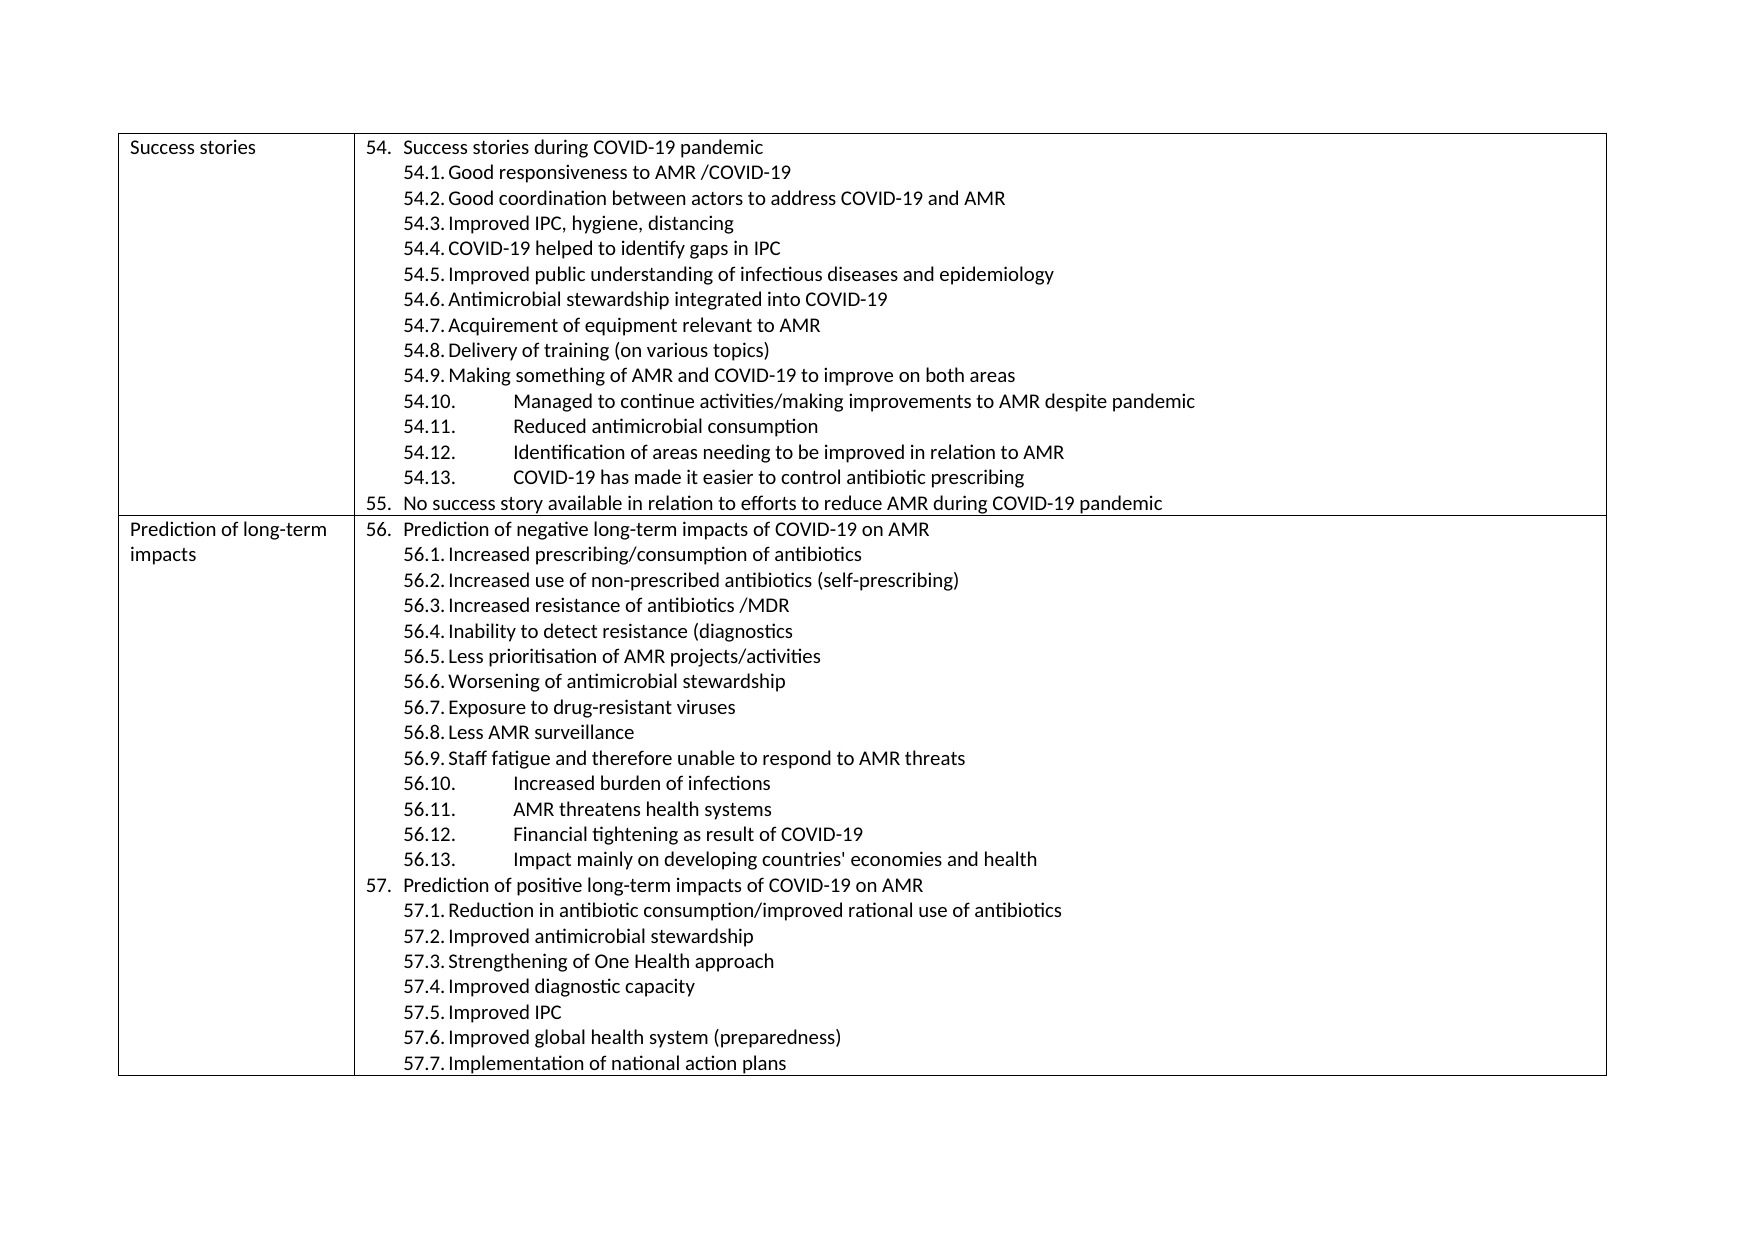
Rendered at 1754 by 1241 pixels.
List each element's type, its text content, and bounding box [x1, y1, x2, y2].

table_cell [355, 516, 1606, 1075]
table_cell Success stories during COVID-19 pandemic Good responsiveness to AMR /COVID-19 Good coordination between actors to address COVID-19 and AMR Improved IPC, hygiene, distancing COVID-19 helped to identify gaps in IPC Improved public understanding of infectious diseases and epidemiology Antimicrobial stewardship integrated into COVID-19 Acquirement of equipment relevant to AMR Delivery of training (on various topics) Making something of AMR and COVID-19 to improve on both areas Managed to continue activities/making improvements to AMR despite pandemic Reduced antimicrobial consumption Identification of areas needing to be improved in relation to AMR COVID-19 has made it easier to control antibiotic prescribing No success story available in relation to efforts to reduce AMR during COVID-19 pandemic [355, 134, 1606, 515]
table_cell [119, 516, 354, 1075]
table_cell Success stories [119, 134, 354, 515]
